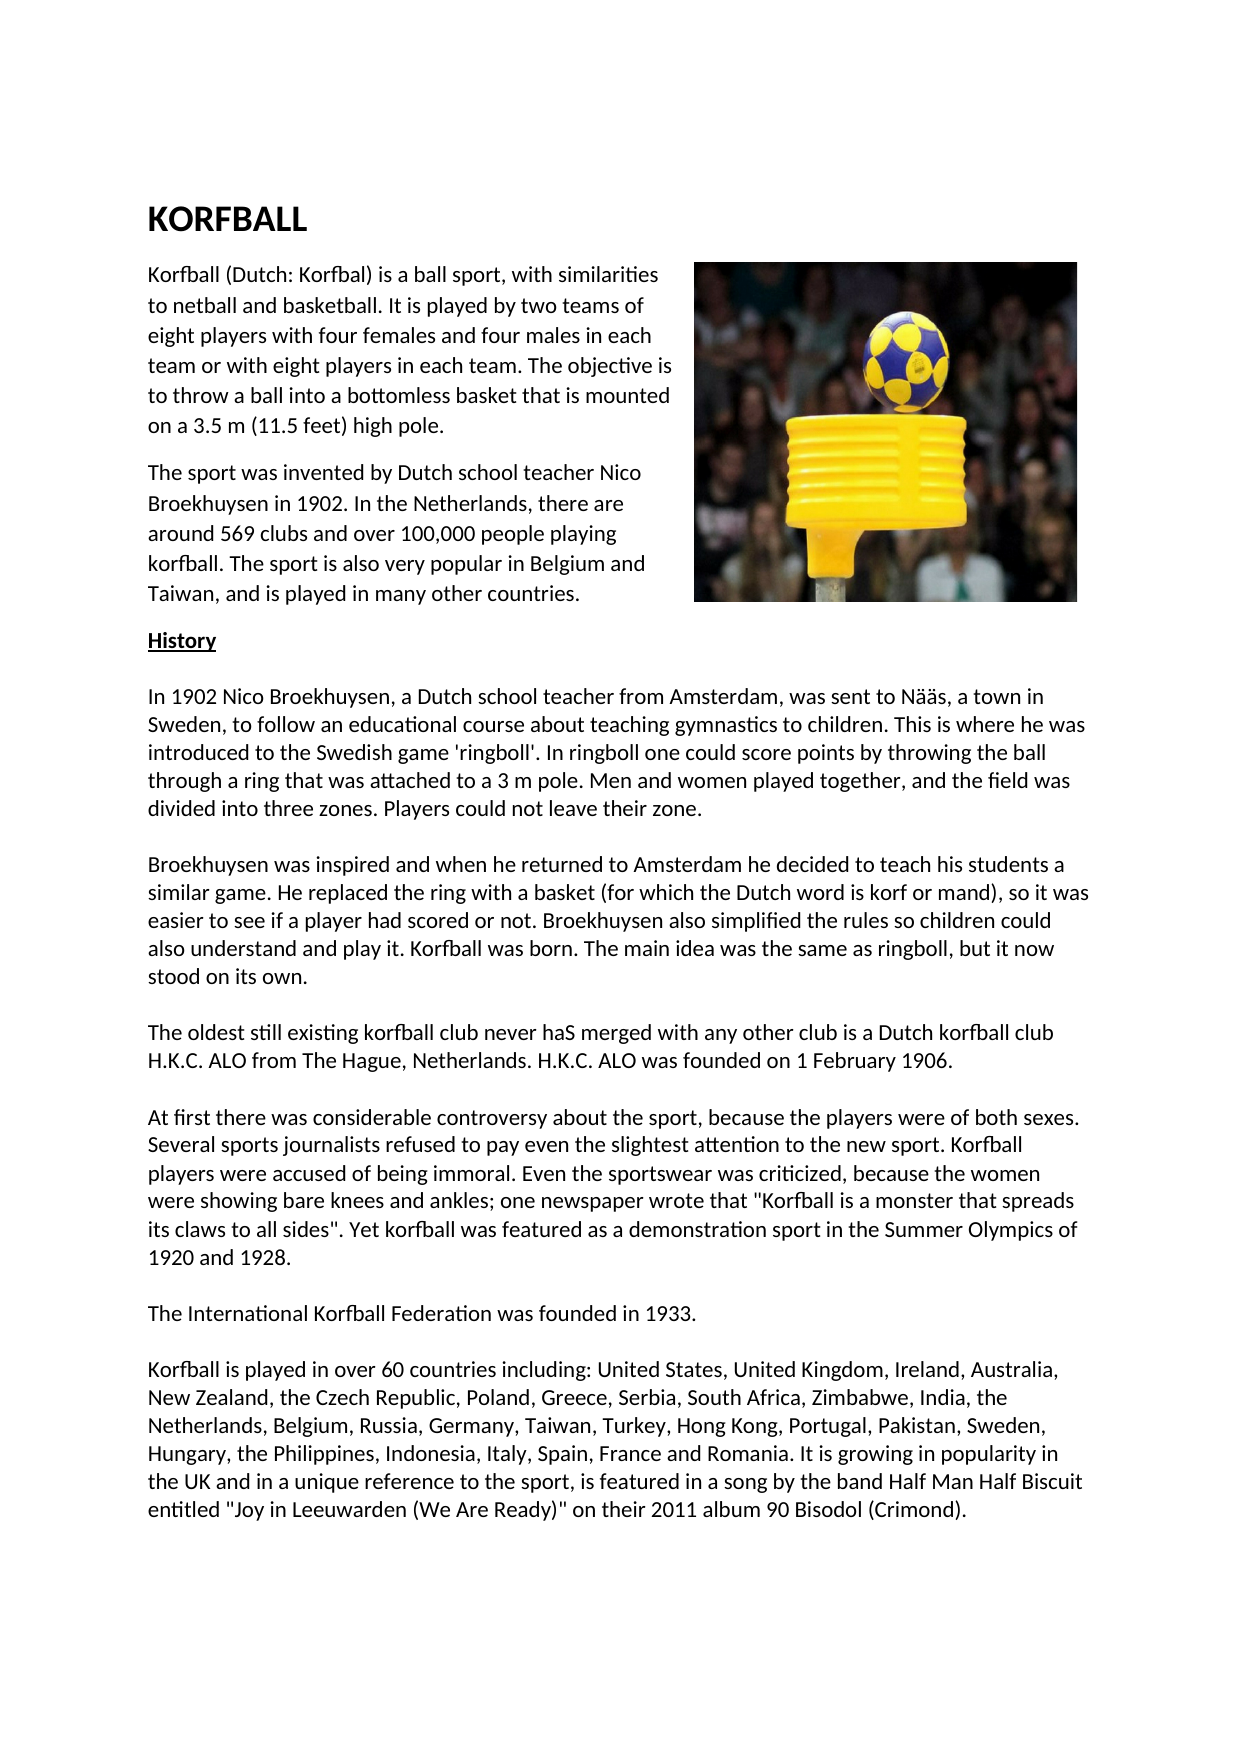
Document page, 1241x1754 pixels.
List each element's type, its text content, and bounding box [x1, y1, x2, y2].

text The oldest still existing korfball club never haS merged with any other club is a Dutch korfball club H.K.C. ALO from The Hague, Netherlands. H.K.C. ALO was founded on 1 February 1906. [148, 1018, 1093, 1074]
text History [148, 626, 1093, 654]
text KORFBALL [148, 194, 1093, 240]
text The International Korfball Federation was founded in 1933. [148, 1299, 1093, 1327]
text In 1902 Nico Broekhuysen, a Dutch school teacher from Amsterdam, was sent to Nääs, a town in Sweden, to follow an educational course about teaching gymnastics to children. This is where he was introduced to the Swedish game 'ringboll'. In ringboll one could score points by throwing the ball through a ring that was attached to a 3 m pole. Men and women played together, and the field was divided into three zones. Players could not leave their zone. [148, 682, 1093, 822]
text Korfball is played in over 60 countries including: United States, United Kingdom, Ireland, Australia, New Zealand, the Czech Republic, Poland, Greece, Serbia, South Africa, Zimbabwe, India, the Netherlands, Belgium, Russia, Germany, Taiwan, Turkey, Hong Kong, Portugal, Pakistan, Sweden, Hungary, the Philippines, Indonesia, Italy, Spain, France and Romania. It is growing in popularity in the UK and in a unique reference to the sport, is featured in a song by the band Half Man Half Biscuit entitled "Joy in Leeuwarden (We Are Ready)" on their 2011 album 90 Bisodol (Crimond). [148, 1355, 1093, 1523]
text Broekhuysen was inspired and when he returned to Amsterdam he decided to teach his students a similar game. He replaced the ring with a basket (for which the Dutch word is korf or mand), so it was easier to see if a player had scored or not. Broekhuysen also simplified the rules so children could also understand and play it. Korfball was born. The main idea was the same as ringboll, but it now stood on its own. [148, 850, 1093, 991]
text Korfball (Dutch: Korfbal) is a ball sport, with similarities to netball and basketball. It is played by two teams of eight players with four females and four males in each team or with eight players in each team. The objective is to throw a ball into a bottomless basket that is mounted on a 3.5 m (11.5 feet) high pole. [148, 261, 1093, 440]
text At first there was considerable controversy about the sport, because the players were of both sexes. Several sports journalists refused to pay even the slightest attention to the new sport. Korfball players were accused of being immoral. Even the sportswear was criticized, because the women were showing bare knees and ankles; one newspaper wrote that "Korfball is a monster that spreads its claws to all sides". Yet korfball was featured as a demonstration sport in the Summer Olympics of 1920 and 1928. [148, 1103, 1093, 1271]
text The sport was invented by Dutch school teacher Nico Broekhuysen in 1902. In the Netherlands, there are around 569 clubs and over 100,000 people playing korfball. The sport is also very popular in Belgium and Taiwan, and is played in many other countries. [148, 458, 1093, 607]
picture [692, 262, 1077, 600]
